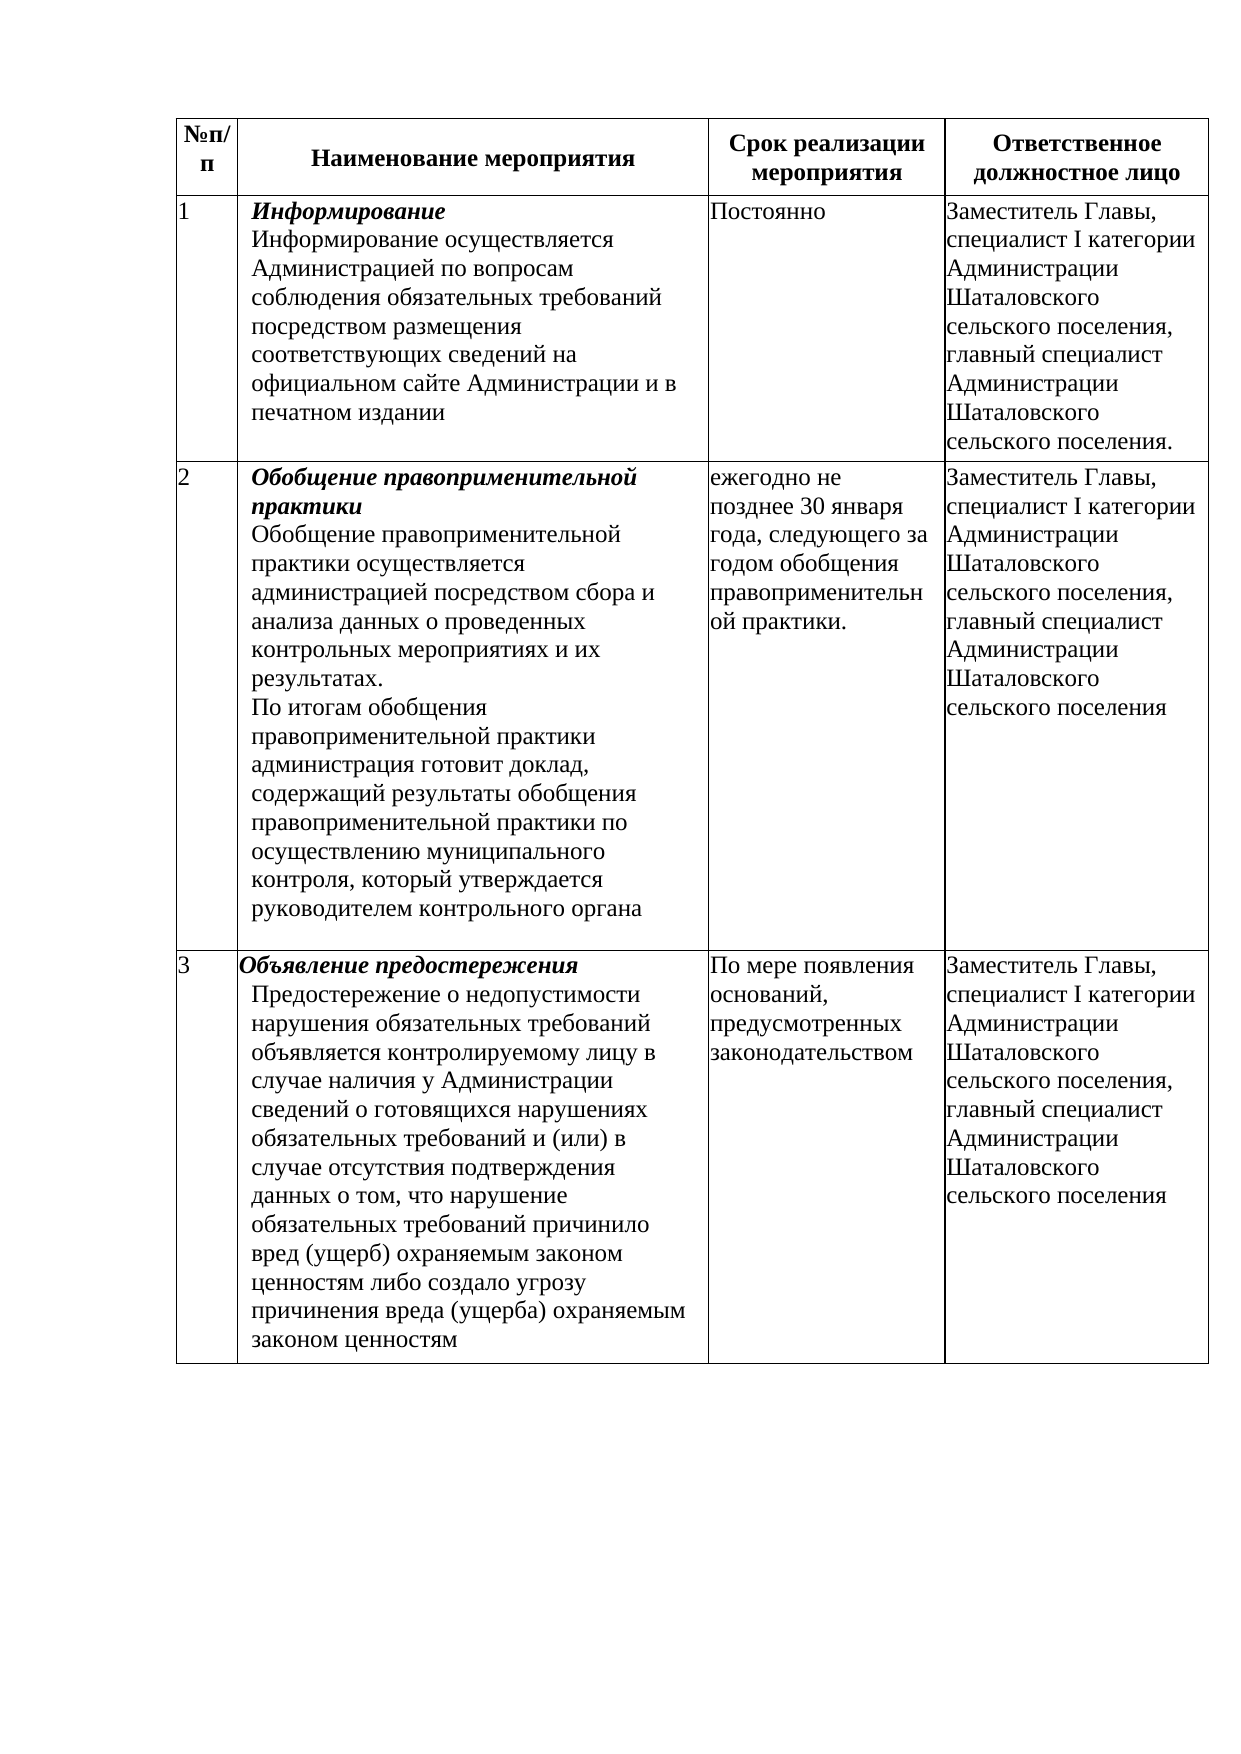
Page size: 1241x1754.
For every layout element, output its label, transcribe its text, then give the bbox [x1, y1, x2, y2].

table_cell Постоянно [709, 196, 944, 461]
table_header №п/п [177, 119, 237, 195]
table_cell Информирование Информирование осуществляется Администрацией по вопросам соблюдения обязательных требований посредством размещения соответствующих сведений на официальном сайте Администрации и в печатном издании [238, 196, 708, 461]
table_cell ежегодно не позднее 30 января года, следующего за годом обобщения правоприменительной практики. [709, 462, 944, 949]
table_cell 3 [177, 951, 237, 1362]
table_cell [946, 951, 1208, 1362]
table_header Срок реализации мероприятия [709, 119, 944, 195]
table_header Наименование мероприятия [238, 119, 708, 195]
table_cell По мере появления оснований, предусмотренных законодательством [709, 951, 944, 1362]
table_cell 1 [177, 196, 237, 461]
table_cell Заместитель Главы, специалист I категории Администрации Шаталовского сельского поселения, главный специалист Администрации Шаталовского сельского поселения. [946, 196, 1208, 461]
table_cell Обобщение правоприменительной практики Обобщение правоприменительной практики осуществляется администрацией посредством сбора и анализа данных о проведенных контрольных мероприятиях и их результатах. По итогам обобщения правоприменительной практики администрация готовит доклад, содержащий результаты обобщения правоприменительной практики по осуществлению муниципального контроля, который утверждается руководителем контрольного органа [238, 462, 708, 949]
table_header Ответственное должностное лицо [946, 119, 1208, 195]
table_cell Объявление предостережения Предостережение о недопустимости нарушения обязательных требований объявляется контролируемому лицу в случае наличия у Администрации сведений о готовящихся нарушениях обязательных требований и (или) в случае отсутствия подтверждения данных о том, что нарушение обязательных требований причинило вред (ущерб) охраняемым законом ценностям либо создало угрозу причинения вреда (ущерба) охраняемым законом ценностям [238, 951, 708, 1362]
table_cell 2 [177, 462, 237, 949]
